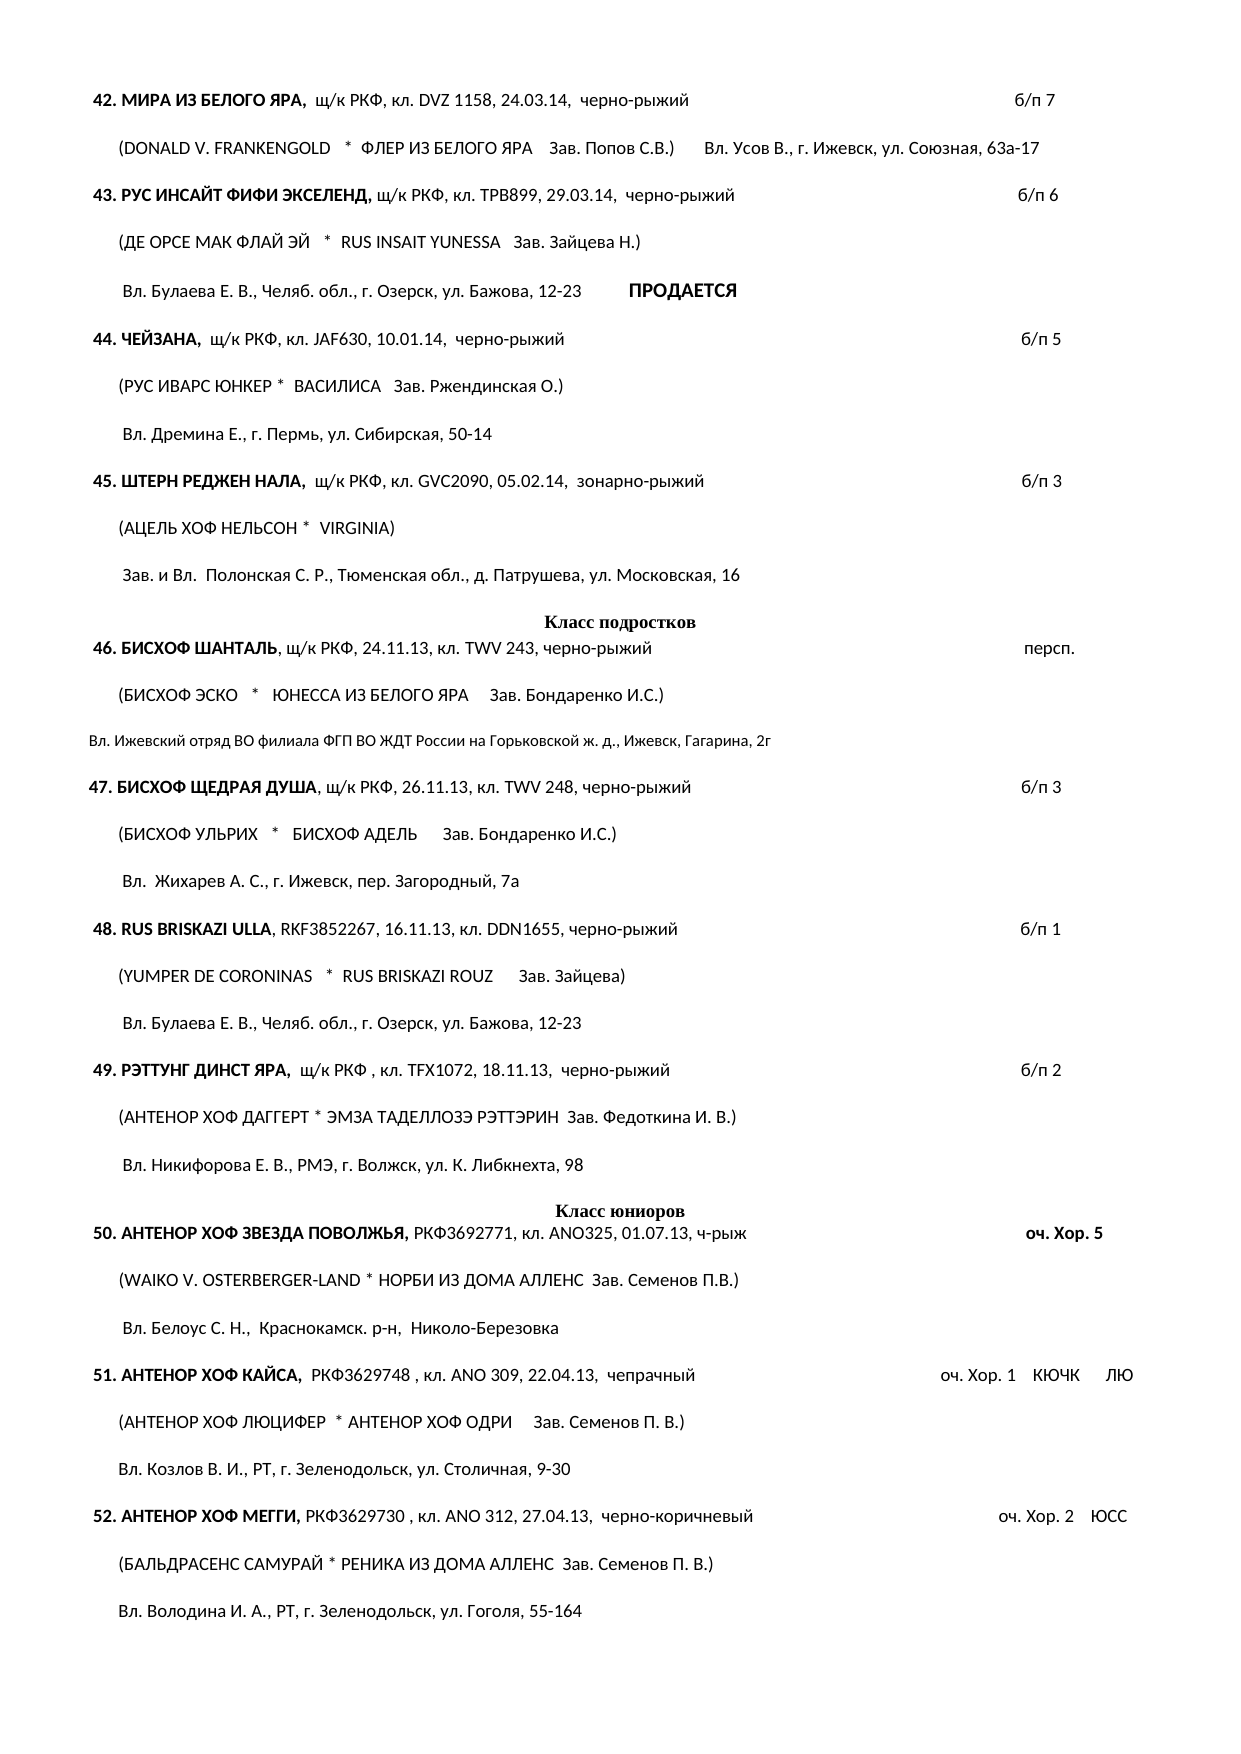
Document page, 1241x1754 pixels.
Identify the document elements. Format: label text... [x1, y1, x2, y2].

text 44. ЧЕЙЗАНА, щ/к РКФ, кл. JAF630, 10.01.14, черно-рыжий б/п 5 [89, 327, 1152, 350]
text 52. АНТЕНОР ХОФ МЕГГИ, РКФ3629730 , кл. ANО 312, 27.04.13, черно-коричневый оч. Хор. 2 ЮСС [89, 1504, 1152, 1527]
text (АЦЕЛЬ ХОФ НЕЛЬСОН * VIRGINIA) [89, 516, 1152, 539]
text Класс юниоров [89, 1200, 1152, 1221]
text 50. АНТЕНОР ХОФ ЗВЕЗДА ПОВОЛЖЬЯ, РКФ3692771, кл. ANO325, 01.07.13, ч-рыж оч. Хор. 5 [89, 1221, 1152, 1244]
text 43. РУС ИНСАЙТ ФИФИ ЭКСЕЛЕНД, щ/к РКФ, кл. ТРВ899, 29.03.14, черно-рыжий б/п 6 [89, 183, 1152, 206]
text Вл. Ижевский отряд ВО филиала ФГП ВО ЖДТ России на Горьковской ж. д., Ижевск, Гагарина, 2г [89, 731, 1152, 751]
text 48. RUS BRISKAZI ULLА, RKF3852267, 16.11.13, кл. DDN1655, черно-рыжий б/п 1 [89, 917, 1152, 940]
text (БИСХОФ УЛЬРИХ * БИСХОФ АДЕЛЬ Зав. Бондаренко И.С.) [118, 822, 1152, 845]
text Вл. Володина И. А., РТ, г. Зеленодольск, ул. Гоголя, 55-164 [89, 1599, 1152, 1622]
text Вл. Дремина Е., г. Пермь, ул. Сибирская, 50-14 [89, 422, 1152, 445]
text (БАЛЬДРАСЕНС САМУРАЙ * РЕНИКА ИЗ ДОМА АЛЛЕНС Зав. Семенов П. В.) [89, 1552, 1152, 1575]
text (АНТЕНОР ХОФ ЛЮЦИФЕР * АНТЕНОР ХОФ ОДРИ Зав. Семенов П. В.) [89, 1410, 1152, 1433]
text (YUMPER DE CORONINAS * RUS BRISKAZI ROUZ Зав. Зайцева) [118, 964, 1152, 987]
text (АНТЕНОР ХОФ ДАГГЕРТ * ЭМЗА ТАДЕЛЛОЗЭ РЭТТЭРИН Зав. Федоткина И. В.) [89, 1106, 1152, 1128]
text Вл. Жихарев А. С., г. Ижевск, пер. Загородный, 7а [118, 869, 1152, 892]
text 42. МИРА ИЗ БЕЛОГО ЯРА, щ/к РКФ, кл. DVZ 1158, 24.03.14, черно-рыжий б/п 7 [89, 89, 1152, 112]
text Вл. Булаева Е. В., Челяб. обл., г. Озерск, ул. Бажова, 12-23 ПРОДАЕТСЯ [89, 277, 1152, 303]
text Зав. и Вл. Полонская С. Р., Тюменская обл., д. Патрушева, ул. Московская, 16 [89, 563, 1152, 586]
text 51. АНТЕНОР ХОФ КАЙСА, РКФ3629748 , кл. ANО 309, 22.04.13, чепрачный оч. Хор. 1 КЮЧК ЛЮ [89, 1363, 1152, 1386]
text (DONALD V. FRANKENGOLD * ФЛЕР ИЗ БЕЛОГО ЯРА Зав. Попов С.В.) Вл. Усов В., г. Ижевск, ул. Союзная, 63а-17 [89, 136, 1152, 159]
text Класс подростков [89, 611, 1152, 632]
text (ДЕ ОРСЕ МАК ФЛАЙ ЭЙ * RUS INSAIT YUNESSA Зав. Зайцева Н.) [89, 230, 1152, 253]
text Вл. Булаева Е. В., Челяб. обл., г. Озерск, ул. Бажова, 12-23 [89, 1011, 1152, 1034]
text (РУС ИВАРС ЮНКЕР * ВАСИЛИСА Зав. Ржендинская О.) [89, 374, 1152, 397]
text 49. РЭТТУНГ ДИНСТ ЯРА, щ/к РКФ , кл. TFX1072, 18.11.13, черно-рыжий б/п 2 [89, 1058, 1152, 1081]
text 46. БИСХОФ ШАНТАЛЬ, щ/к РКФ, 24.11.13, кл. TWV 243, черно-рыжий персп. [89, 636, 1152, 659]
text Вл. Козлов В. И., РТ, г. Зеленодольск, ул. Столичная, 9-30 [89, 1457, 1152, 1480]
text (WAIKO V. OSTERBERGER-LAND * НОРБИ ИЗ ДОМА АЛЛЕНС Зав. Семенов П.В.) [89, 1269, 1152, 1292]
text 45. ШТЕРН РЕДЖЕН НАЛА, щ/к РКФ, кл. GVC2090, 05.02.14, зонарно-рыжий б/п 3 [89, 469, 1152, 492]
text 47. БИСХОФ ЩЕДРАЯ ДУША, щ/к РКФ, 26.11.13, кл. TWV 248, черно-рыжий б/п 3 [89, 775, 1152, 798]
text (БИСХОФ ЭСКО * ЮНЕССА ИЗ БЕЛОГО ЯРА Зав. Бондаренко И.С.) [118, 683, 1152, 706]
text Вл. Никифорова Е. В., РМЭ, г. Волжск, ул. К. Либкнехта, 98 [89, 1153, 1152, 1176]
text Вл. Белоус С. Н., Краснокамск. р-н, Николо-Березовка [89, 1316, 1152, 1339]
